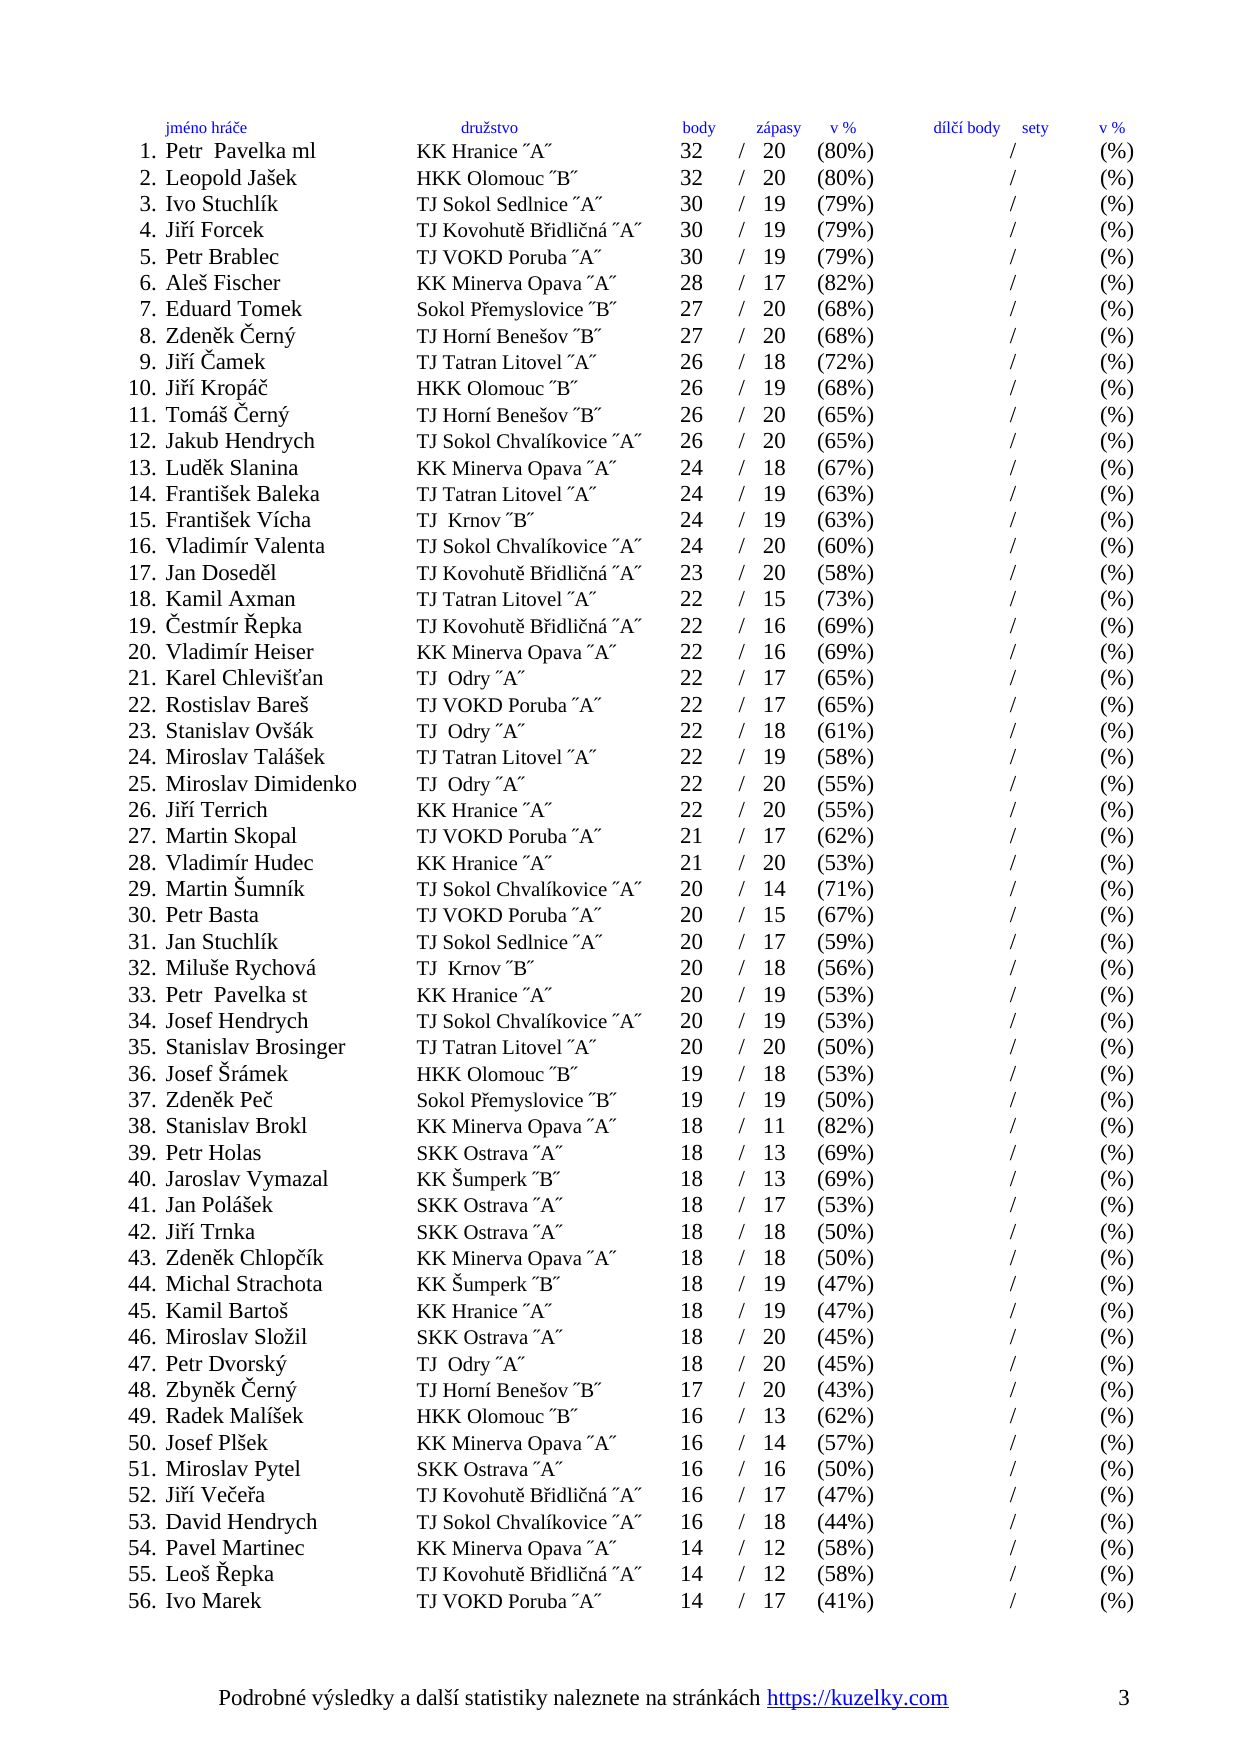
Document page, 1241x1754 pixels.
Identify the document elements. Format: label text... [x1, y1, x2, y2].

text 42. Jiří Trnka SKK Ostrava ˝A˝ 18 / 18 (50%) / (%) [106, 1218, 1134, 1244]
text 6. Aleš Fischer KK Minerva Opava ˝A˝ 28 / 17 (82%) / (%) [106, 269, 1134, 295]
text 54. Pavel Martinec KK Minerva Opava ˝A˝ 14 / 12 (58%) / (%) [106, 1534, 1134, 1560]
text 48. Zbyněk Černý TJ Horní Benešov ˝B˝ 17 / 20 (43%) / (%) [106, 1376, 1134, 1402]
text 36. Josef Šrámek HKK Olomouc ˝B˝ 19 / 18 (53%) / (%) [106, 1060, 1134, 1086]
text 29. Martin Šumník TJ Sokol Chvalíkovice ˝A˝ 20 / 14 (71%) / (%) [106, 875, 1134, 902]
text 50. Josef Plšek KK Minerva Opava ˝A˝ 16 / 14 (57%) / (%) [106, 1429, 1134, 1455]
text 39. Petr Holas SKK Ostrava ˝A˝ 18 / 13 (69%) / (%) [106, 1139, 1134, 1165]
text 45. Kamil Bartoš KK Hranice ˝A˝ 18 / 19 (47%) / (%) [106, 1297, 1134, 1323]
text 34. Josef Hendrych TJ Sokol Chvalíkovice ˝A˝ 20 / 19 (53%) / (%) [106, 1007, 1134, 1033]
text 56. Ivo Marek TJ VOKD Poruba ˝A˝ 14 / 17 (41%) / (%) [106, 1587, 1134, 1613]
text 1. Petr Pavelka ml KK Hranice ˝A˝ 32 / 20 (80%) / (%) [106, 137, 1134, 164]
text 49. Radek Malíšek HKK Olomouc ˝B˝ 16 / 13 (62%) / (%) [106, 1402, 1134, 1429]
text 35. Stanislav Brosinger TJ Tatran Litovel ˝A˝ 20 / 20 (50%) / (%) [106, 1033, 1134, 1060]
text 15. František Vícha TJ Krnov ˝B˝ 24 / 19 (63%) / (%) [106, 506, 1134, 533]
text 13. Luděk Slanina KK Minerva Opava ˝A˝ 24 / 18 (67%) / (%) [106, 453, 1134, 480]
text 23. Stanislav Ovšák TJ Odry ˝A˝ 22 / 18 (61%) / (%) [106, 717, 1134, 743]
text 27. Martin Skopal TJ VOKD Poruba ˝A˝ 21 / 17 (62%) / (%) [106, 822, 1134, 849]
text 55. Leoš Řepka TJ Kovohutě Břidličná ˝A˝ 14 / 12 (58%) / (%) [106, 1560, 1134, 1587]
text 40. Jaroslav Vymazal KK Šumperk ˝B˝ 18 / 13 (69%) / (%) [106, 1165, 1134, 1191]
text 9. Jiří Čamek TJ Tatran Litovel ˝A˝ 26 / 18 (72%) / (%) [106, 348, 1134, 374]
text 2. Leopold Jašek HKK Olomouc ˝B˝ 32 / 20 (80%) / (%) [106, 164, 1134, 190]
text 41. Jan Polášek SKK Ostrava ˝A˝ 18 / 17 (53%) / (%) [106, 1191, 1134, 1218]
text 8. Zdeněk Černý TJ Horní Benešov ˝B˝ 27 / 20 (68%) / (%) [106, 322, 1134, 348]
text 28. Vladimír Hudec KK Hranice ˝A˝ 21 / 20 (53%) / (%) [106, 849, 1134, 875]
text 24. Miroslav Talášek TJ Tatran Litovel ˝A˝ 22 / 19 (58%) / (%) [106, 743, 1134, 770]
text 51. Miroslav Pytel SKK Ostrava ˝A˝ 16 / 16 (50%) / (%) [106, 1455, 1134, 1481]
text 37. Zdeněk Peč Sokol Přemyslovice ˝B˝ 19 / 19 (50%) / (%) [106, 1086, 1134, 1112]
text 18. Kamil Axman TJ Tatran Litovel ˝A˝ 22 / 15 (73%) / (%) [106, 585, 1134, 612]
text 4. Jiří Forcek TJ Kovohutě Břidličná ˝A˝ 30 / 19 (79%) / (%) [106, 216, 1134, 243]
text 7. Eduard Tomek Sokol Přemyslovice ˝B˝ 27 / 20 (68%) / (%) [106, 295, 1134, 322]
text 5. Petr Brablec TJ VOKD Poruba ˝A˝ 30 / 19 (79%) / (%) [106, 243, 1134, 269]
text 30. Petr Basta TJ VOKD Poruba ˝A˝ 20 / 15 (67%) / (%) [106, 902, 1134, 928]
text 43. Zdeněk Chlopčík KK Minerva Opava ˝A˝ 18 / 18 (50%) / (%) [106, 1244, 1134, 1271]
text 12. Jakub Hendrych TJ Sokol Chvalíkovice ˝A˝ 26 / 20 (65%) / (%) [106, 427, 1134, 453]
text 16. Vladimír Valenta TJ Sokol Chvalíkovice ˝A˝ 24 / 20 (60%) / (%) [106, 533, 1134, 559]
text 31. Jan Stuchlík TJ Sokol Sedlnice ˝A˝ 20 / 17 (59%) / (%) [106, 928, 1134, 954]
text 32. Miluše Rychová TJ Krnov ˝B˝ 20 / 18 (56%) / (%) [106, 954, 1134, 981]
text 3. Ivo Stuchlík TJ Sokol Sedlnice ˝A˝ 30 / 19 (79%) / (%) [106, 190, 1134, 216]
text 21. Karel Chlevišťan TJ Odry ˝A˝ 22 / 17 (65%) / (%) [106, 664, 1134, 691]
text 47. Petr Dvorský TJ Odry ˝A˝ 18 / 20 (45%) / (%) [106, 1349, 1134, 1376]
text 46. Miroslav Složil SKK Ostrava ˝A˝ 18 / 20 (45%) / (%) [106, 1323, 1134, 1349]
text jméno hráče družstvo body zápasy v % dílčí body sety v % [106, 118, 1134, 137]
text 10. Jiří Kropáč HKK Olomouc ˝B˝ 26 / 19 (68%) / (%) [106, 374, 1134, 401]
text 52. Jiří Večeřa TJ Kovohutě Břidličná ˝A˝ 16 / 17 (47%) / (%) [106, 1481, 1134, 1508]
text 44. Michal Strachota KK Šumperk ˝B˝ 18 / 19 (47%) / (%) [106, 1271, 1134, 1297]
text 14. František Baleka TJ Tatran Litovel ˝A˝ 24 / 19 (63%) / (%) [106, 480, 1134, 506]
text 53. David Hendrych TJ Sokol Chvalíkovice ˝A˝ 16 / 18 (44%) / (%) [106, 1508, 1134, 1534]
text 11. Tomáš Černý TJ Horní Benešov ˝B˝ 26 / 20 (65%) / (%) [106, 401, 1134, 427]
text 33. Petr Pavelka st KK Hranice ˝A˝ 20 / 19 (53%) / (%) [106, 981, 1134, 1007]
text 38. Stanislav Brokl KK Minerva Opava ˝A˝ 18 / 11 (82%) / (%) [106, 1112, 1134, 1139]
text 19. Čestmír Řepka TJ Kovohutě Břidličná ˝A˝ 22 / 16 (69%) / (%) [106, 612, 1134, 638]
text 25. Miroslav Dimidenko TJ Odry ˝A˝ 22 / 20 (55%) / (%) [106, 770, 1134, 796]
text 22. Rostislav Bareš TJ VOKD Poruba ˝A˝ 22 / 17 (65%) / (%) [106, 691, 1134, 717]
text 17. Jan Doseděl TJ Kovohutě Břidličná ˝A˝ 23 / 20 (58%) / (%) [106, 559, 1134, 585]
text 26. Jiří Terrich KK Hranice ˝A˝ 22 / 20 (55%) / (%) [106, 796, 1134, 822]
text 20. Vladimír Heiser KK Minerva Opava ˝A˝ 22 / 16 (69%) / (%) [106, 638, 1134, 664]
